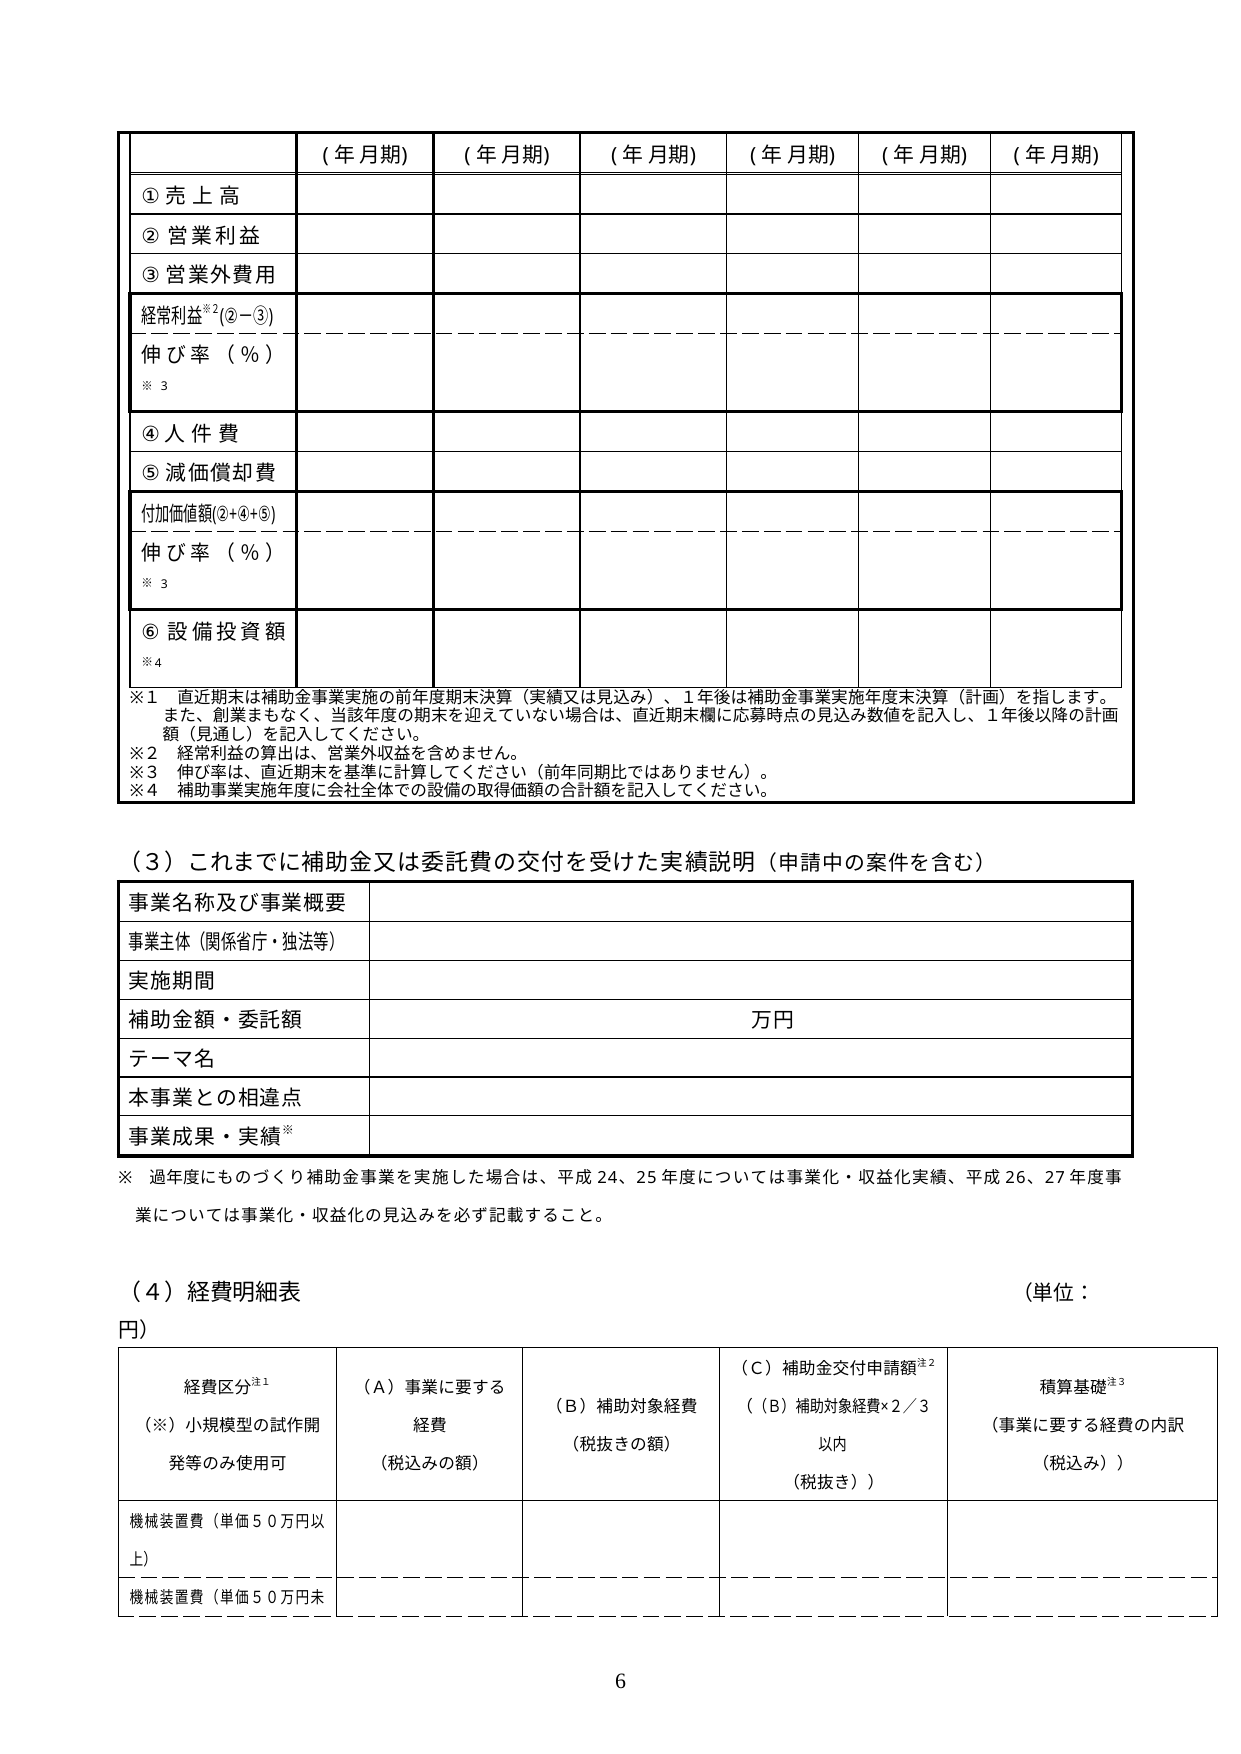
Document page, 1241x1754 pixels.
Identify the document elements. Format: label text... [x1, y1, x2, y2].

table_header 経費区分注１ （※）小規模型の試作開発等のみ使用可 [119, 1348, 336, 1500]
table_cell [720, 1501, 947, 1577]
text ※ 過年度にものづくり補助金事業を実施した場合は、平成24、25年度については事業化・収益化実績、平成26、27年度事業については事業化・収益化の見込みを必ず記載すること。 [118, 1158, 1122, 1233]
table_cell [370, 961, 1131, 998]
table_header 事業名称及び事業概要 [120, 883, 369, 921]
table_cell 事業成果・実績※ [120, 1116, 369, 1154]
table_cell 機械装置費（単価５０万円以上） [119, 1501, 336, 1577]
table_cell 実施期間 [120, 961, 369, 998]
table_cell 本事業との相違点 [120, 1078, 369, 1115]
table_header [370, 883, 1131, 921]
table_cell [370, 1039, 1131, 1076]
table_cell [720, 1577, 947, 1616]
table_cell 事業主体（関係省庁・独法等） [120, 922, 369, 959]
table_cell 補助金額・委託額 [120, 1000, 369, 1037]
text （３）これまでに補助金又は委託費の交付を受けた実績説明（申請中の案件を含む） [118, 842, 1122, 879]
text （４）経費明細表 （単位：円） [118, 1271, 1122, 1347]
table_cell [370, 922, 1131, 959]
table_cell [120, 134, 1132, 801]
table_header 積算基礎注３ （事業に要する経費の内訳 （税込み）） [948, 1348, 1217, 1500]
table_cell [337, 1577, 522, 1616]
table_header （Ａ）事業に要する経費 （税込みの額） [337, 1348, 522, 1500]
table_cell 機械装置費（単価５０万円未満） [119, 1577, 336, 1616]
table_cell [948, 1501, 1217, 1577]
table_header （Ｃ）補助金交付申請額注２ （（Ｂ）補助対象経費×２／３以内 （税抜き）） [720, 1348, 947, 1500]
table_cell 万円 [370, 1000, 1131, 1037]
table_header （Ｂ）補助対象経費 （税抜きの額） [523, 1348, 719, 1500]
table_cell [337, 1501, 522, 1577]
table_cell [523, 1501, 719, 1577]
table_cell [948, 1577, 1217, 1616]
table_cell [523, 1577, 719, 1616]
table_cell [370, 1078, 1131, 1115]
table_cell テーマ名 [120, 1039, 369, 1076]
table_cell [370, 1116, 1131, 1154]
